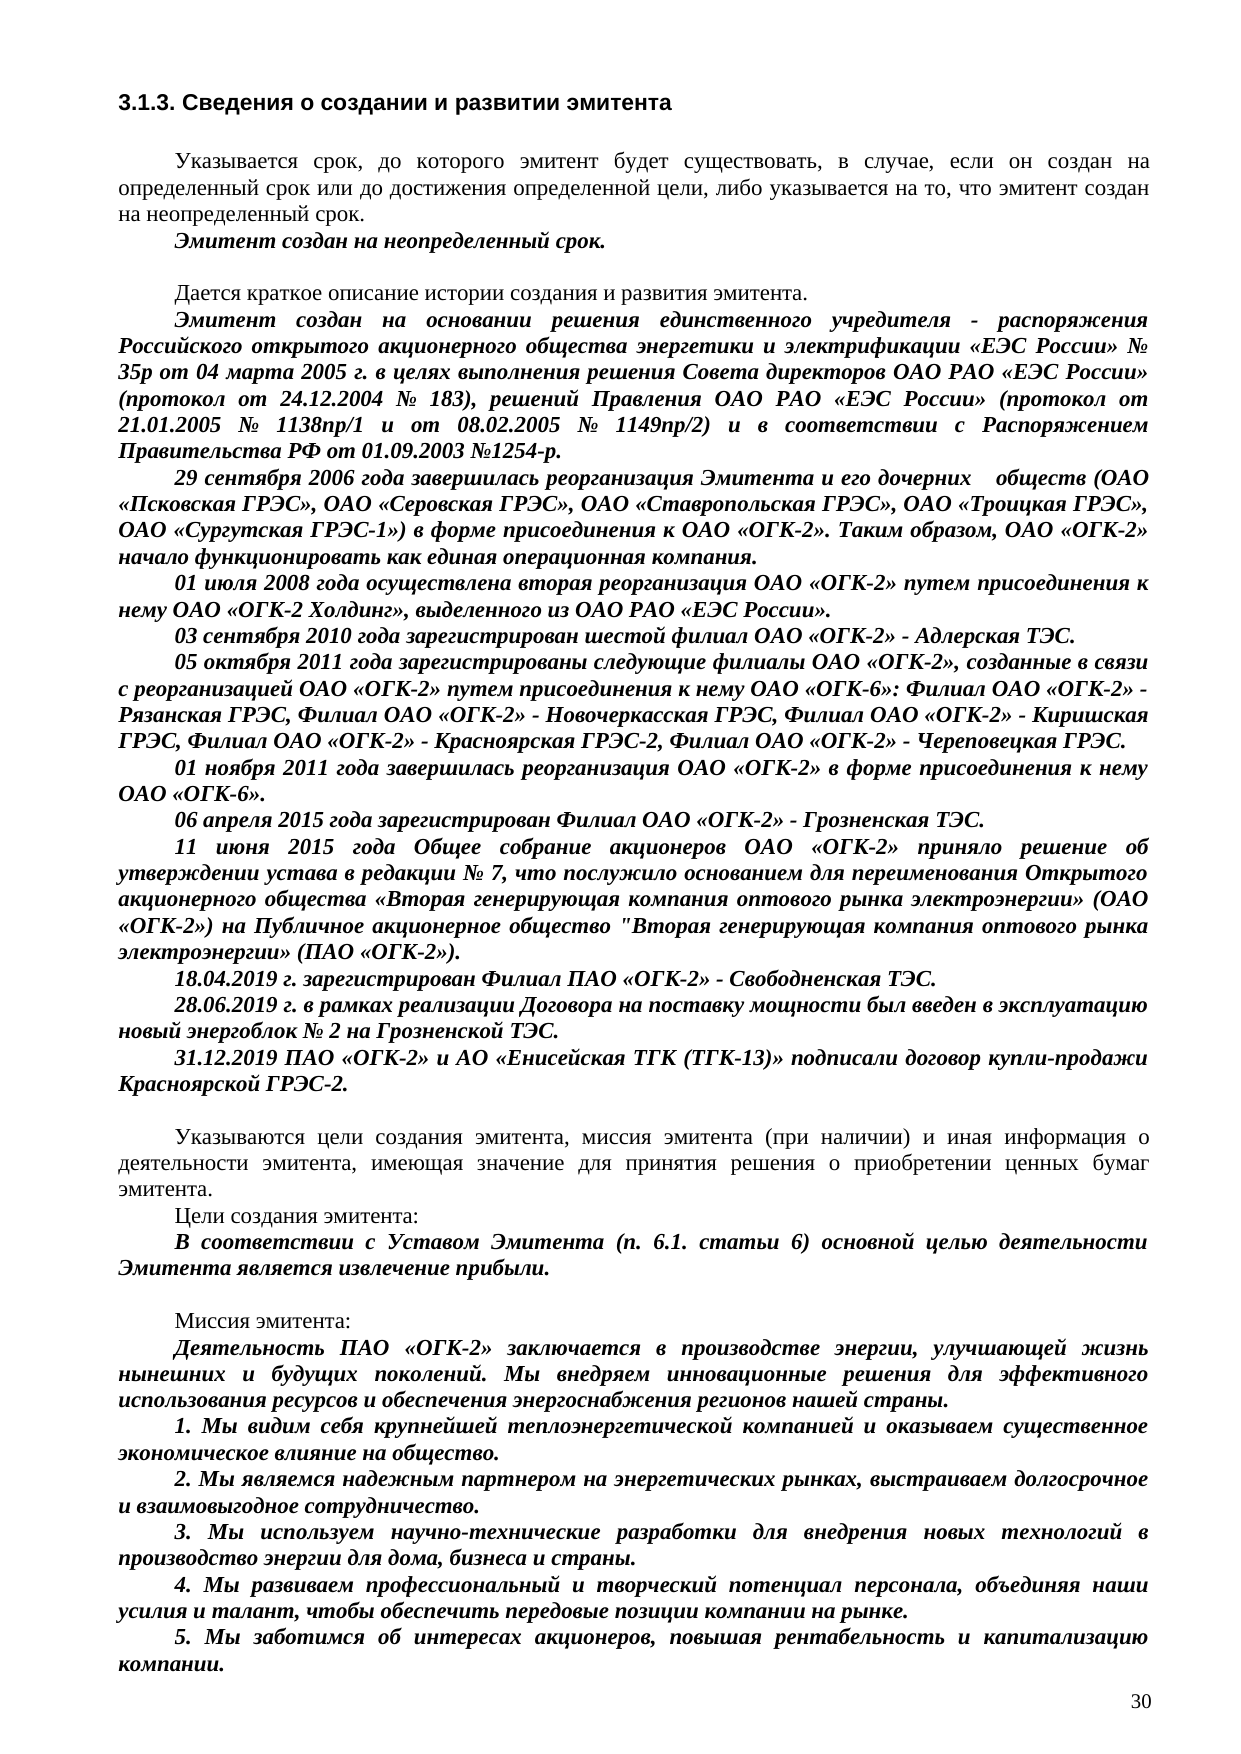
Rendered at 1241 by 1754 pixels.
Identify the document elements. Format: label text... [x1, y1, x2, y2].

text Указываются цели создания эмитента, миссия эмитента (при наличии) и иная информация о деятельности эмитента, имеющая значение для принятия решения о приобретении ценных бумаг эмитента. [118, 1123, 1152, 1202]
text Миссия эмитента: [118, 1307, 1152, 1333]
text 2. Мы являемся надежным партнером на энергетических рынках, выстраиваем долгосрочное и взаимовыгодное сотрудничество. [118, 1465, 1152, 1518]
text Указывается срок, до которого эмитент будет существовать, в случае, если он создан на определенный срок или до достижения определенной цели, либо указывается на то, что эмитент создан на неопределенный срок. [118, 148, 1152, 227]
text 05 октября 2011 года зарегистрированы следующие филиалы ОАО «ОГК-2», созданные в связи с реорганизацией ОАО «ОГК-2» путем присоединения к нему ОАО «ОГК-6»: Филиал ОАО «ОГК-2» - Рязанская ГРЭС, Филиал ОАО «ОГК-2» - Новочеркасская ГРЭС, Филиал ОАО «ОГК-2» - Киришская ГРЭС, Филиал ОАО «ОГК-2» - Красноярская ГРЭС-2, Филиал ОАО «ОГК-2» - Череповецкая ГРЭС. [118, 648, 1152, 754]
text 28.06.2019 г. в рамках реализации Договора на поставку мощности был введен в эксплуатацию новый энергоблок № 2 на Грозненской ТЭС. [118, 991, 1152, 1044]
text 06 апреля 2015 года зарегистрирован Филиал ОАО «ОГК-2» - Грозненская ТЭС. [118, 806, 1152, 833]
text 3. Мы используем научно-технические разработки для внедрения новых технологий в производство энергии для дома, бизнеса и страны. [118, 1518, 1152, 1571]
text 01 июля 2008 года осуществлена вторая реорганизация ОАО «ОГК-2» путем присоединения к нему ОАО «ОГК-2 Холдинг», выделенного из ОАО РАО «ЕЭС России». [118, 569, 1152, 622]
text Цели создания эмитента: [118, 1202, 1152, 1228]
text 18.04.2019 г. зарегистрирован Филиал ПАО «ОГК-2» - Свободненская ТЭС. [118, 964, 1152, 991]
text 4. Мы развиваем профессиональный и творческий потенциал персонала, объединяя наши усилия и талант, чтобы обеспечить передовые позиции компании на рынке. [118, 1571, 1152, 1623]
text Эмитент создан на основании решения единственного учредителя - распоряжения Российского открытого акционерного общества энергетики и электрификации «ЕЭС России» № 35р от 04 марта 2005 г. в целях выполнения решения Совета директоров ОАО РАО «ЕЭС России» (протокол от 24.12.2004 № 183), решений Правления ОАО РАО «ЕЭС России» (протокол от 21.01.2005 № 1138пр/1 и от 08.02.2005 № 1149пр/2) и в соответствии с Распоряжением Правительства РФ от 01.09.2003 №1254-р. [118, 306, 1152, 464]
text 03 сентября 2010 года зарегистрирован шестой филиал ОАО «ОГК-2» - Адлерская ТЭС. [118, 622, 1152, 648]
subtitle 3.1.3. Сведения о создании и развитии эмитента [118, 89, 1152, 115]
text 5. Мы заботимся об интересах акционеров, повышая рентабельность и капитализацию компании. [118, 1623, 1152, 1676]
text Деятельность ПАО «ОГК-2» заключается в производстве энергии, улучшающей жизнь нынешних и будущих поколений. Мы внедряем инновационные решения для эффективного использования ресурсов и обеспечения энергоснабжения регионов нашей страны. [118, 1333, 1152, 1413]
text 31.12.2019 ПАО «ОГК-2» и АО «Енисейская ТГК (ТГК-13)» подписали договор купли-продажи Красноярской ГРЭС-2. [118, 1044, 1152, 1096]
text В соответствии с Уставом Эмитента (п. 6.1. статьи 6) основной целью деятельности Эмитента является извлечение прибыли. [118, 1228, 1152, 1281]
text Дается краткое описание истории создания и развития эмитента. [118, 279, 1152, 306]
text 1. Мы видим себя крупнейшей теплоэнергетической компанией и оказываем существенное экономическое влияние на общество. [118, 1413, 1152, 1465]
text 29 сентября 2006 года завершилась реорганизация Эмитента и его дочерних обществ (ОАО «Псковская ГРЭС», ОАО «Серовская ГРЭС», ОАО «Ставропольская ГРЭС», ОАО «Троицкая ГРЭС», ОАО «Сургутская ГРЭС-1») в форме присоединения к ОАО «ОГК-2». Таким образом, ОАО «ОГК-2» начало функционировать как единая операционная компания. [118, 464, 1152, 569]
text 01 ноября 2011 года завершилась реорганизация ОАО «ОГК-2» в форме присоединения к нему ОАО «ОГК-6». [118, 754, 1152, 806]
text Эмитент создан на неопределенный срок. [118, 227, 1152, 253]
text 11 июня 2015 года Общее собрание акционеров ОАО «ОГК-2» приняло решение об утверждении устава в редакции № 7, что послужило основанием для переименования Открытого акционерного общества «Вторая генерирующая компания оптового рынка электроэнергии» (ОАО «ОГК-2») на Публичное акционерное общество "Вторая генерирующая компания оптового рынка электроэнергии» (ПАО «ОГК-2»). [118, 833, 1152, 964]
